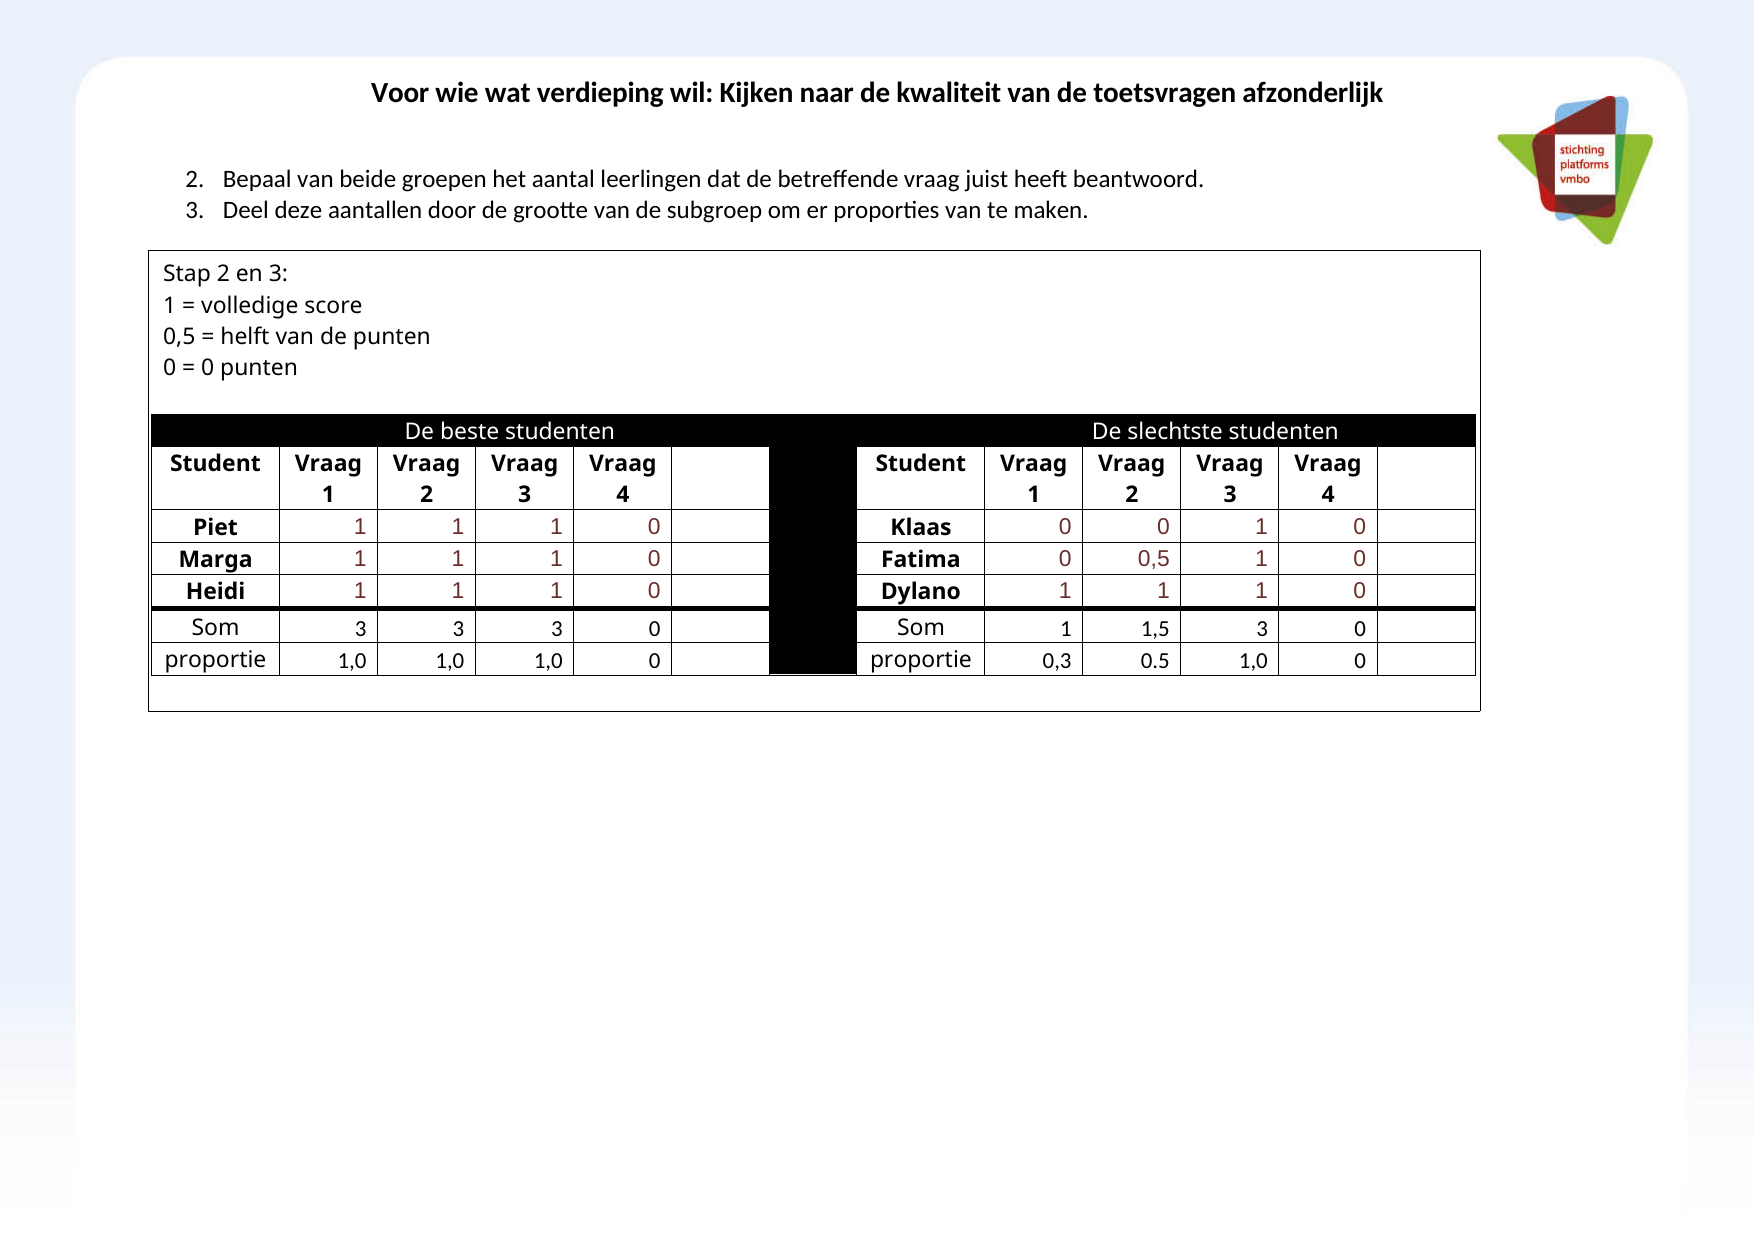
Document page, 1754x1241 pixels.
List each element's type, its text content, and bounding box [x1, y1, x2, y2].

picture [0, 0, 1754, 1240]
list Deel deze aantallen door de grootte van de subgroep om er proporties van te maken. [185, 194, 1606, 224]
list Bepaal van beide groepen het aantal leerlingen dat de betreffende vraag juist heeft beantwoord. [185, 163, 1606, 194]
